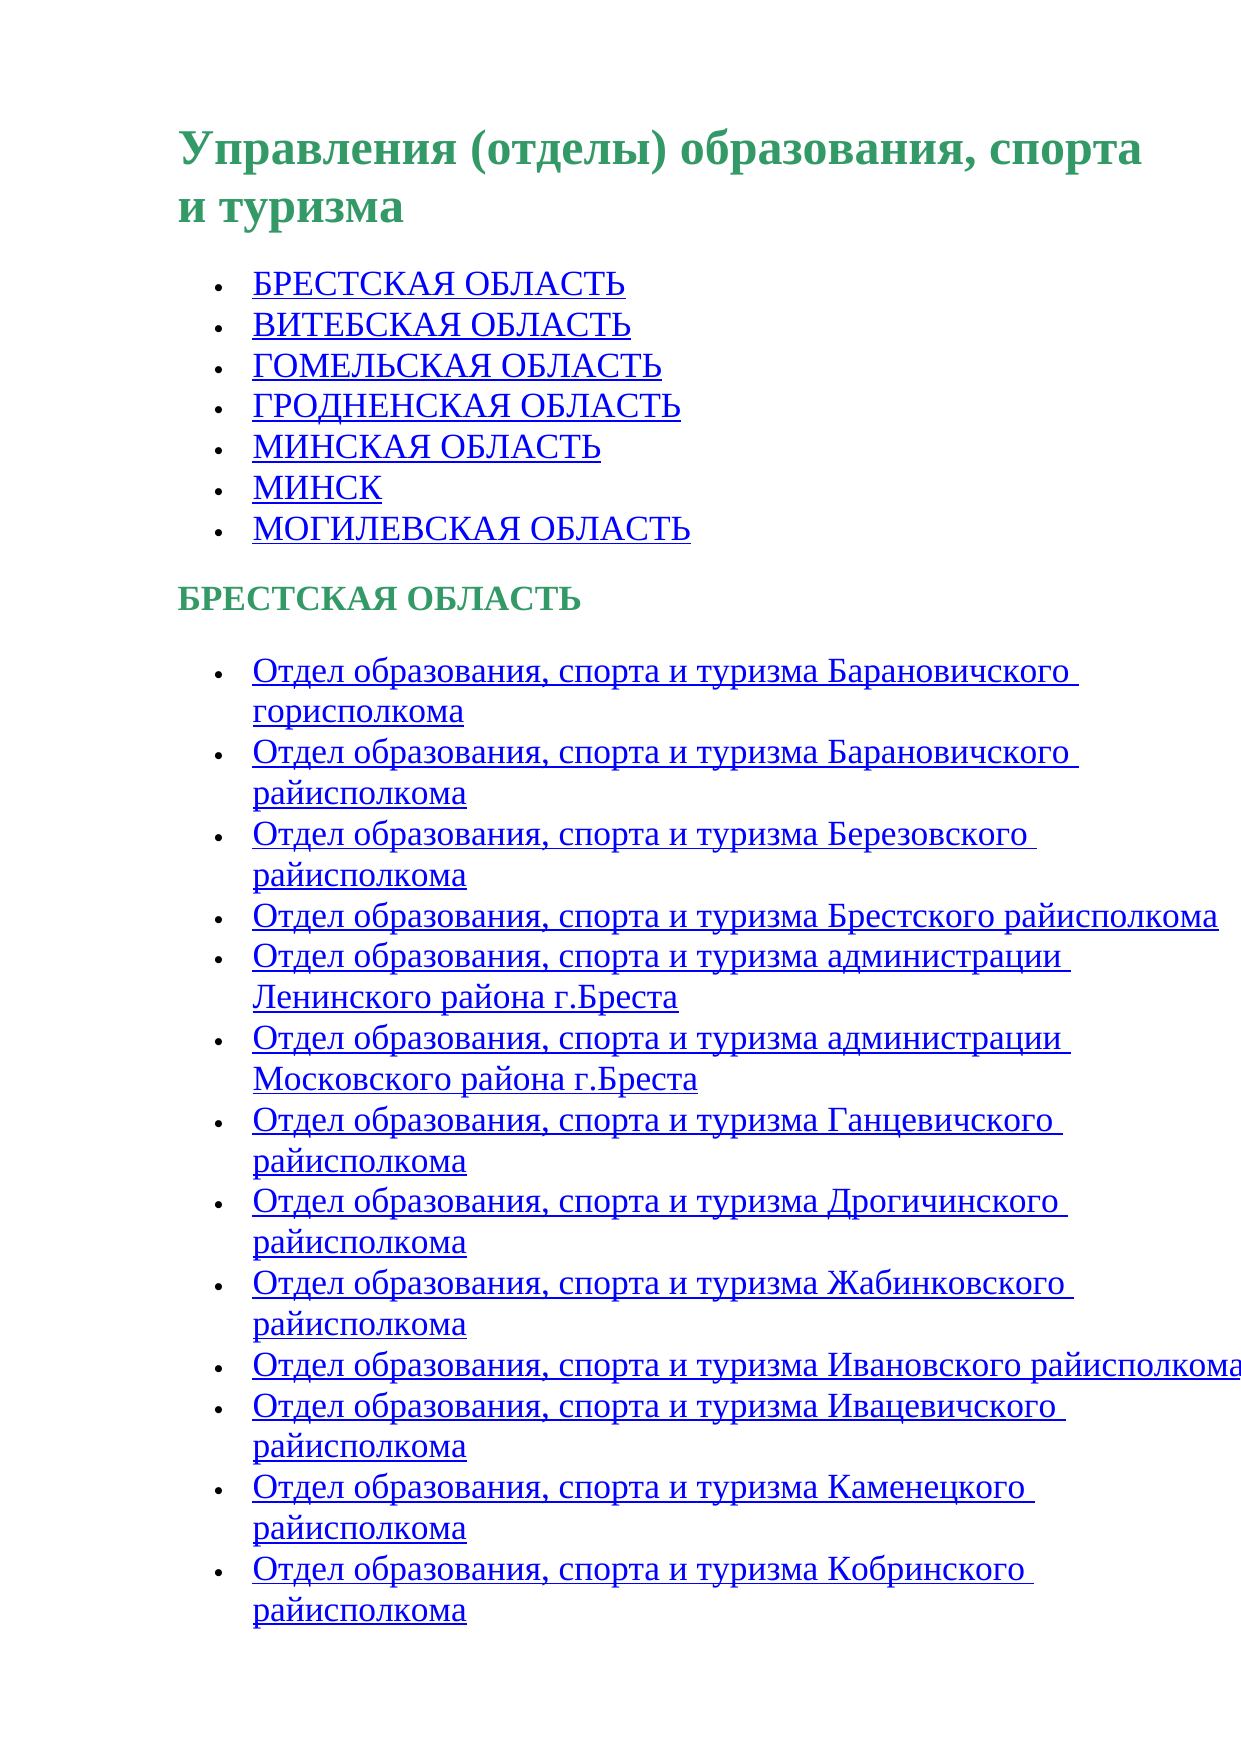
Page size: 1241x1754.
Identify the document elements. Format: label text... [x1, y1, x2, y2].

list МОГИЛЕВСКАЯ ОБЛАСТЬ [215, 507, 1152, 548]
text Управления (отделы) образования, спорта и туризма [177, 118, 1152, 233]
text БРЕСТСКАЯ ОБЛАСТЬ [177, 577, 1152, 618]
list МИНСК [215, 466, 1152, 507]
list БРЕСТСКАЯ ОБЛАСТЬ [215, 262, 1152, 303]
list МИНСКАЯ ОБЛАСТЬ [215, 426, 1152, 466]
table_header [176, 647, 1240, 1630]
list ГРОДНЕНСКАЯ ОБЛАСТЬ [215, 385, 1152, 426]
list ВИТЕБСКАЯ ОБЛАСТЬ [215, 303, 1152, 344]
list ГОМЕЛЬСКАЯ ОБЛАСТЬ [215, 344, 1152, 385]
